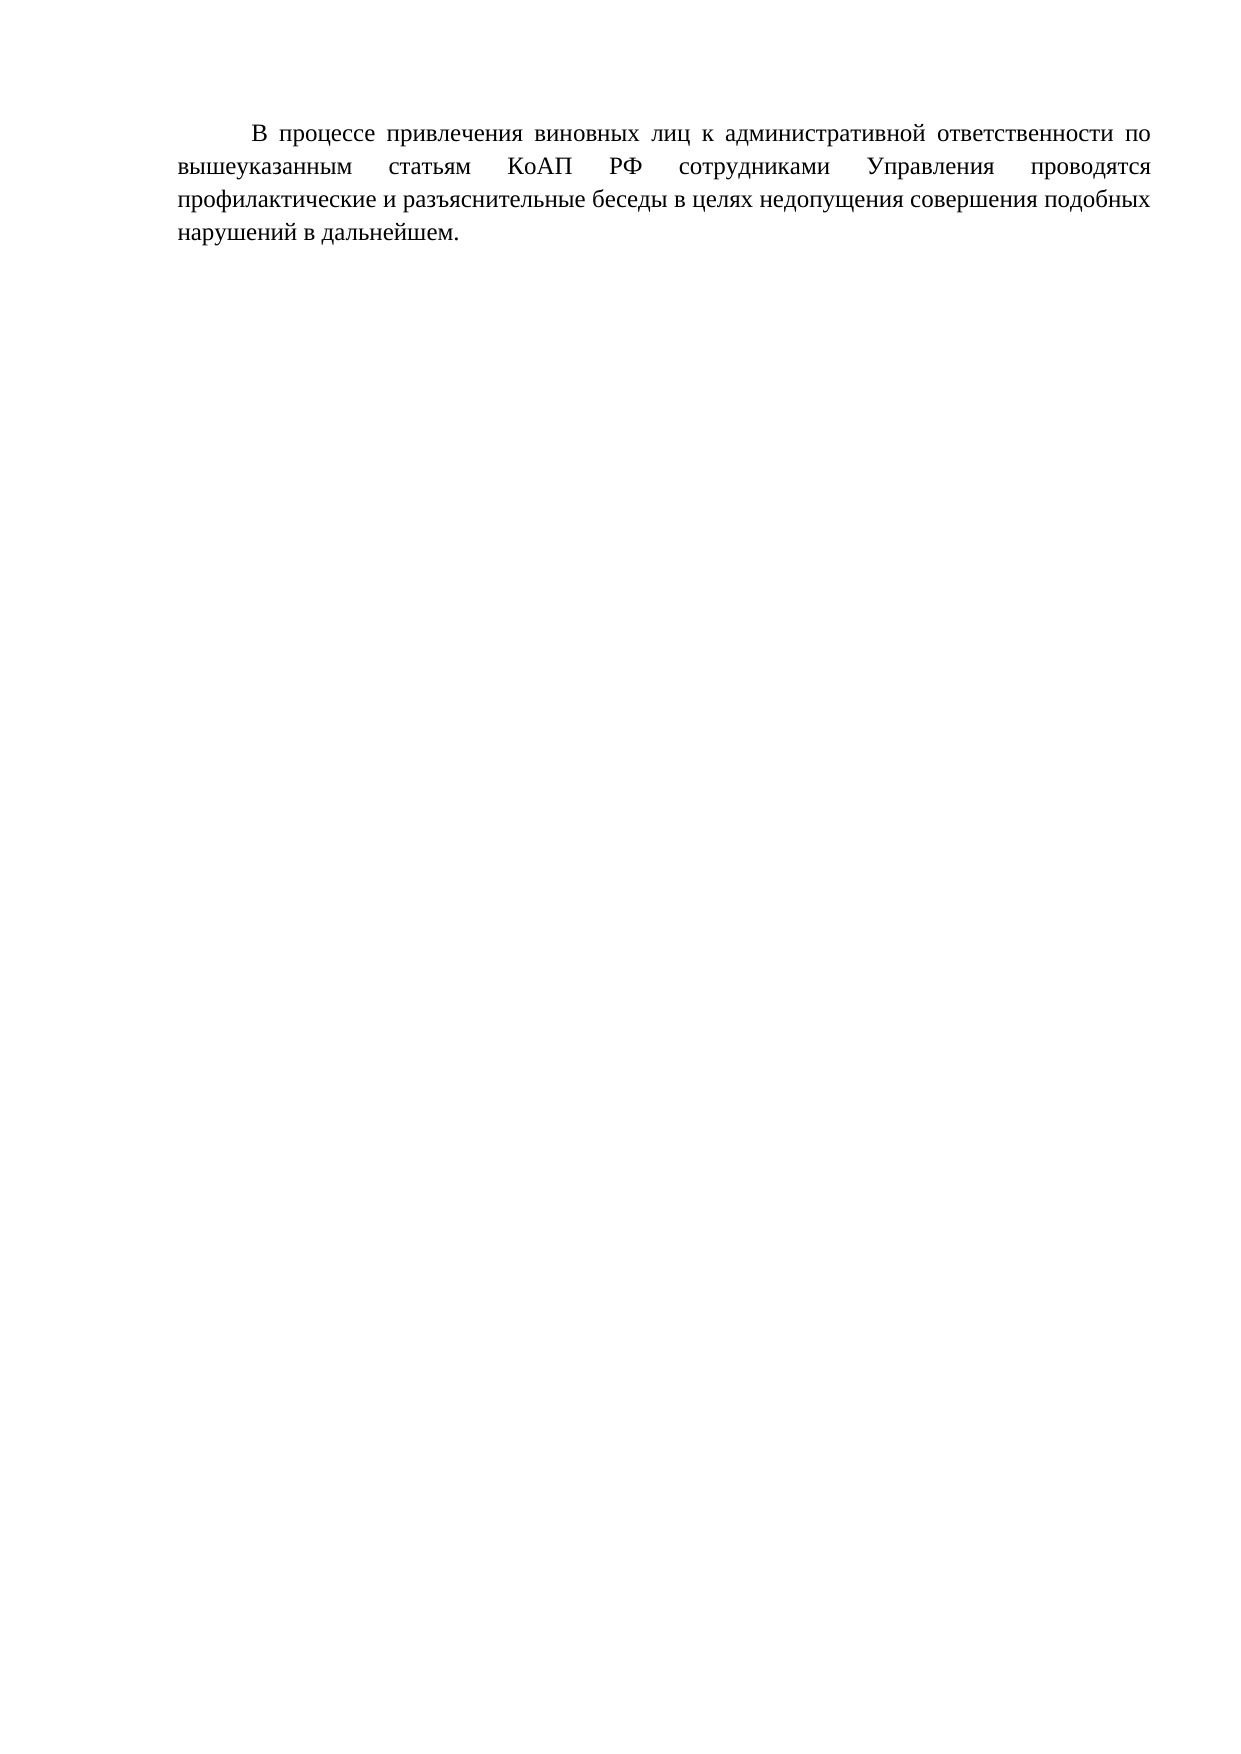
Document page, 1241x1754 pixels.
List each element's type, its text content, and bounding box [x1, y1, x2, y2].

text В процессе привлечения виновных лиц к административной ответственности по вышеуказанным статьям КоАП РФ сотрудниками Управления проводятся профилактические и разъяснительные беседы в целях недопущения совершения подобных нарушений в дальнейшем. [177, 118, 1152, 246]
